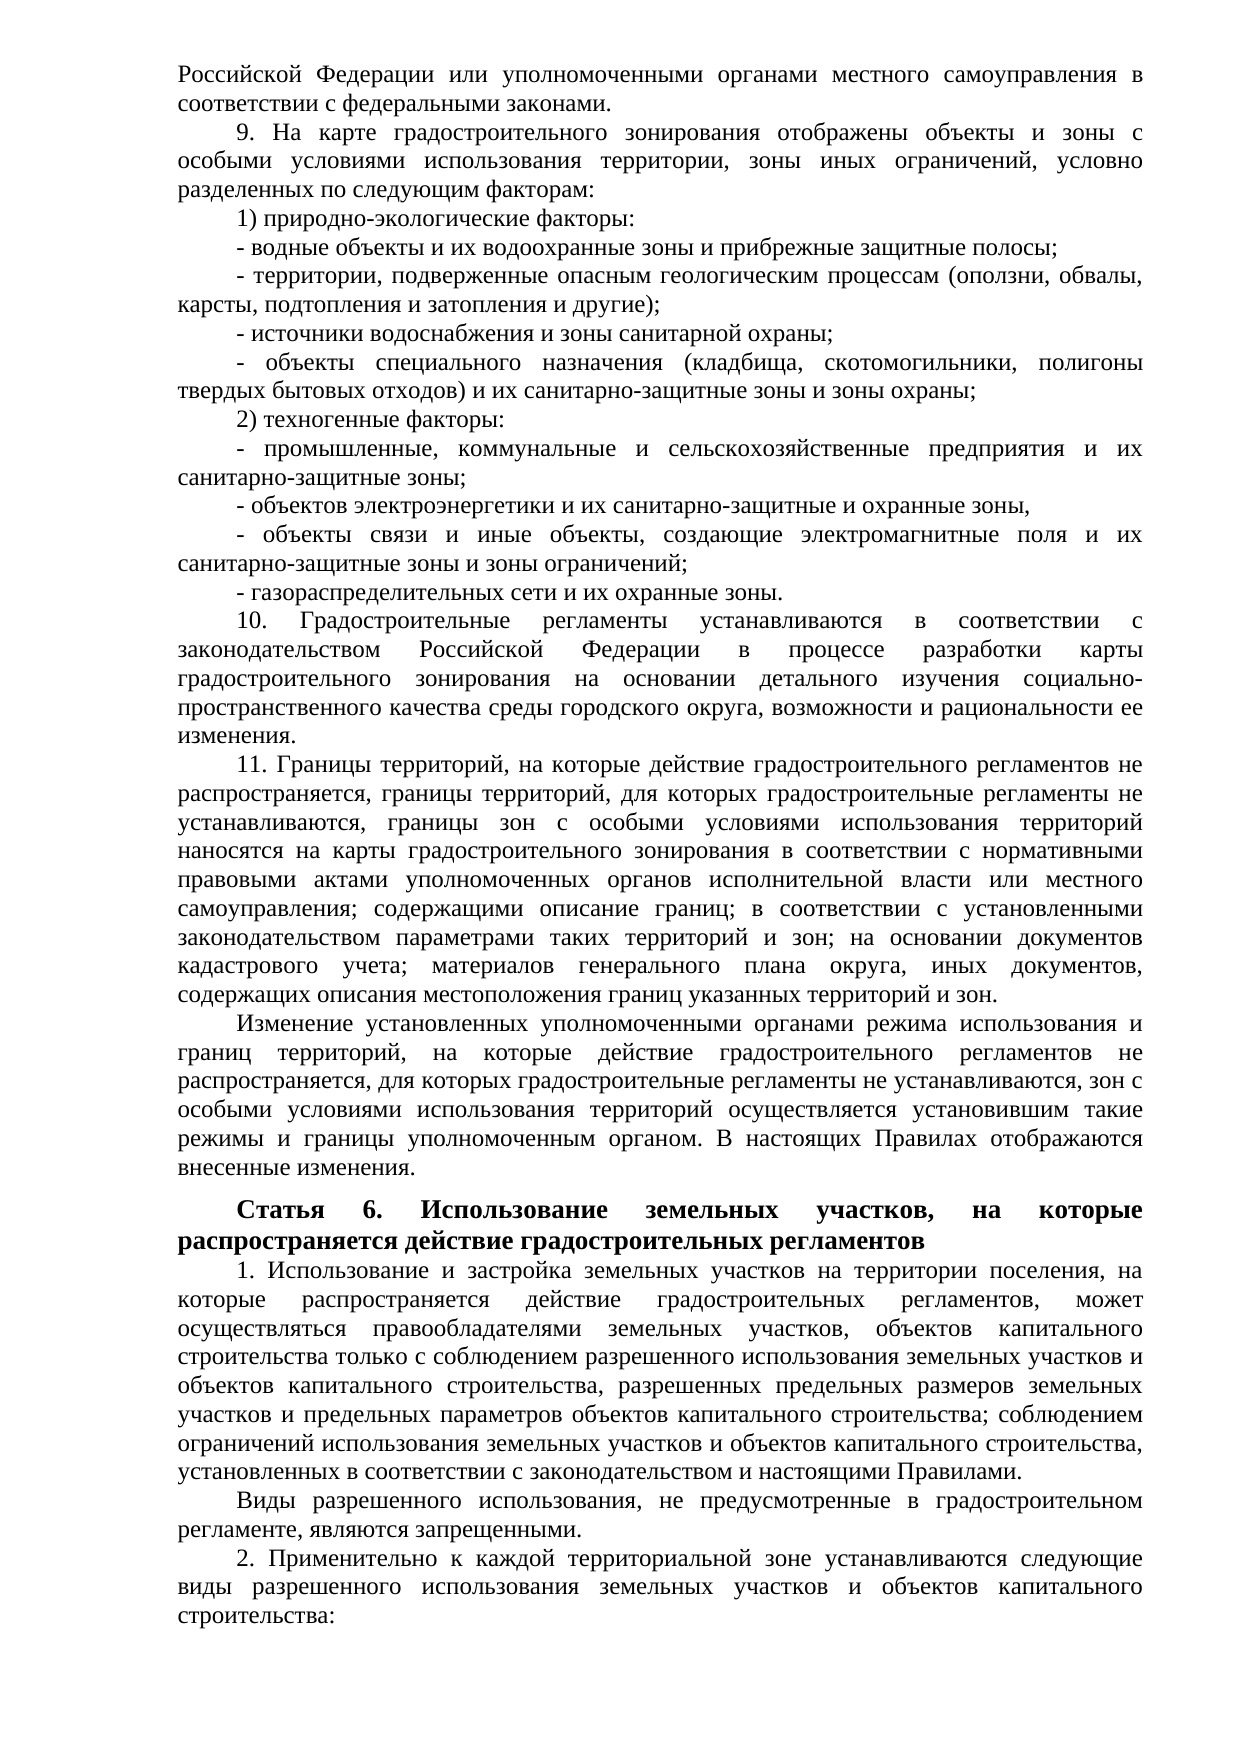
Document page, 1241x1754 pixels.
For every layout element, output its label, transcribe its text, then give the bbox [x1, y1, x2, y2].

text 1) природно-экологические факторы: [177, 203, 1144, 232]
text - водные объекты и их водоохранные зоны и прибрежные защитные полосы; [177, 232, 1144, 260]
text 10. Градостроительные регламенты устанавливаются в соответствии с законодательством Российской Федерации в процессе разработки карты градостроительного зонирования на основании детального изучения социально-пространственного качества среды городского округа, возможности и рациональности ее изменения. [177, 605, 1144, 749]
text Статья 6. Использование земельных участков, на которые распространяется действие градостроительных регламентов [177, 1193, 1144, 1255]
text - объектов электроэнергетики и их санитарно-защитные и охранные зоны, [177, 490, 1144, 519]
text 9. На карте градостроительного зонирования отображены объекты и зоны с особыми условиями использования территории, зоны иных ограничений, условно разделенных по следующим факторам: [177, 117, 1144, 203]
text Изменение установленных уполномоченными органами режима использования и границ территорий, на которые действие градостроительного регламентов не распространяется, для которых градостроительные регламенты не устанавливаются, зон с особыми условиями использования территорий осуществляется установившим такие режимы и границы уполномоченным органом. В настоящих Правилах отображаются внесенные изменения. [177, 1008, 1144, 1180]
text 2) техногенные факторы: [177, 404, 1144, 433]
text - территории, подверженные опасным геологическим процессам (оползни, обвалы, карсты, подтопления и затопления и другие); [177, 260, 1144, 318]
text - газораспределительных сети и их охранные зоны. [177, 577, 1144, 605]
text 11. Границы территорий, на которые действие градостроительного регламентов не распространяется, границы территорий, для которых градостроительные регламенты не устанавливаются, границы зон с особыми условиями использования территорий наносятся на карты градостроительного зонирования в соответствии с нормативными правовыми актами уполномоченных органов исполнительной власти или местного самоуправления; содержащими описание границ; в соответствии с установленными законодательством параметрами таких территорий и зон; на основании документов кадастрового учета; материалов генерального плана округа, иных документов, содержащих описания местоположения границ указанных территорий и зон. [177, 749, 1144, 1008]
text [177, 59, 1144, 117]
text - источники водоснабжения и зоны санитарной охраны; [177, 318, 1144, 347]
text 1. Использование и застройка земельных участков на территории поселения, на которые распространяется действие градостроительных регламентов, может осуществляться правообладателями земельных участков, объектов капитального строительства только с соблюдением разрешенного использования земельных участков и объектов капитального строительства, разрешенных предельных размеров земельных участков и предельных параметров объектов капитального строительства; соблюдением ограничений использования земельных участков и объектов капитального строительства, установленных в соответствии с законодательством и настоящими Правилами. [177, 1255, 1144, 1485]
text - объекты связи и иные объекты, создающие электромагнитные поля и их санитарно-защитные зоны и зоны ограничений; [177, 519, 1144, 577]
text - промышленные, коммунальные и сельскохозяйственные предприятия и их санитарно-защитные зоны; [177, 433, 1144, 490]
text Виды разрешенного использования, не предусмотренные в градостроительном регламенте, являются запрещенными. [177, 1485, 1144, 1543]
text - объекты специального назначения (кладбища, скотомогильники, полигоны твердых бытовых отходов) и их санитарно-защитные зоны и зоны охраны; [177, 347, 1144, 404]
text 2. Применительно к каждой территориальной зоне устанавливаются следующие виды разрешенного использования земельных участков и объектов капитального строительства: [177, 1543, 1144, 1629]
